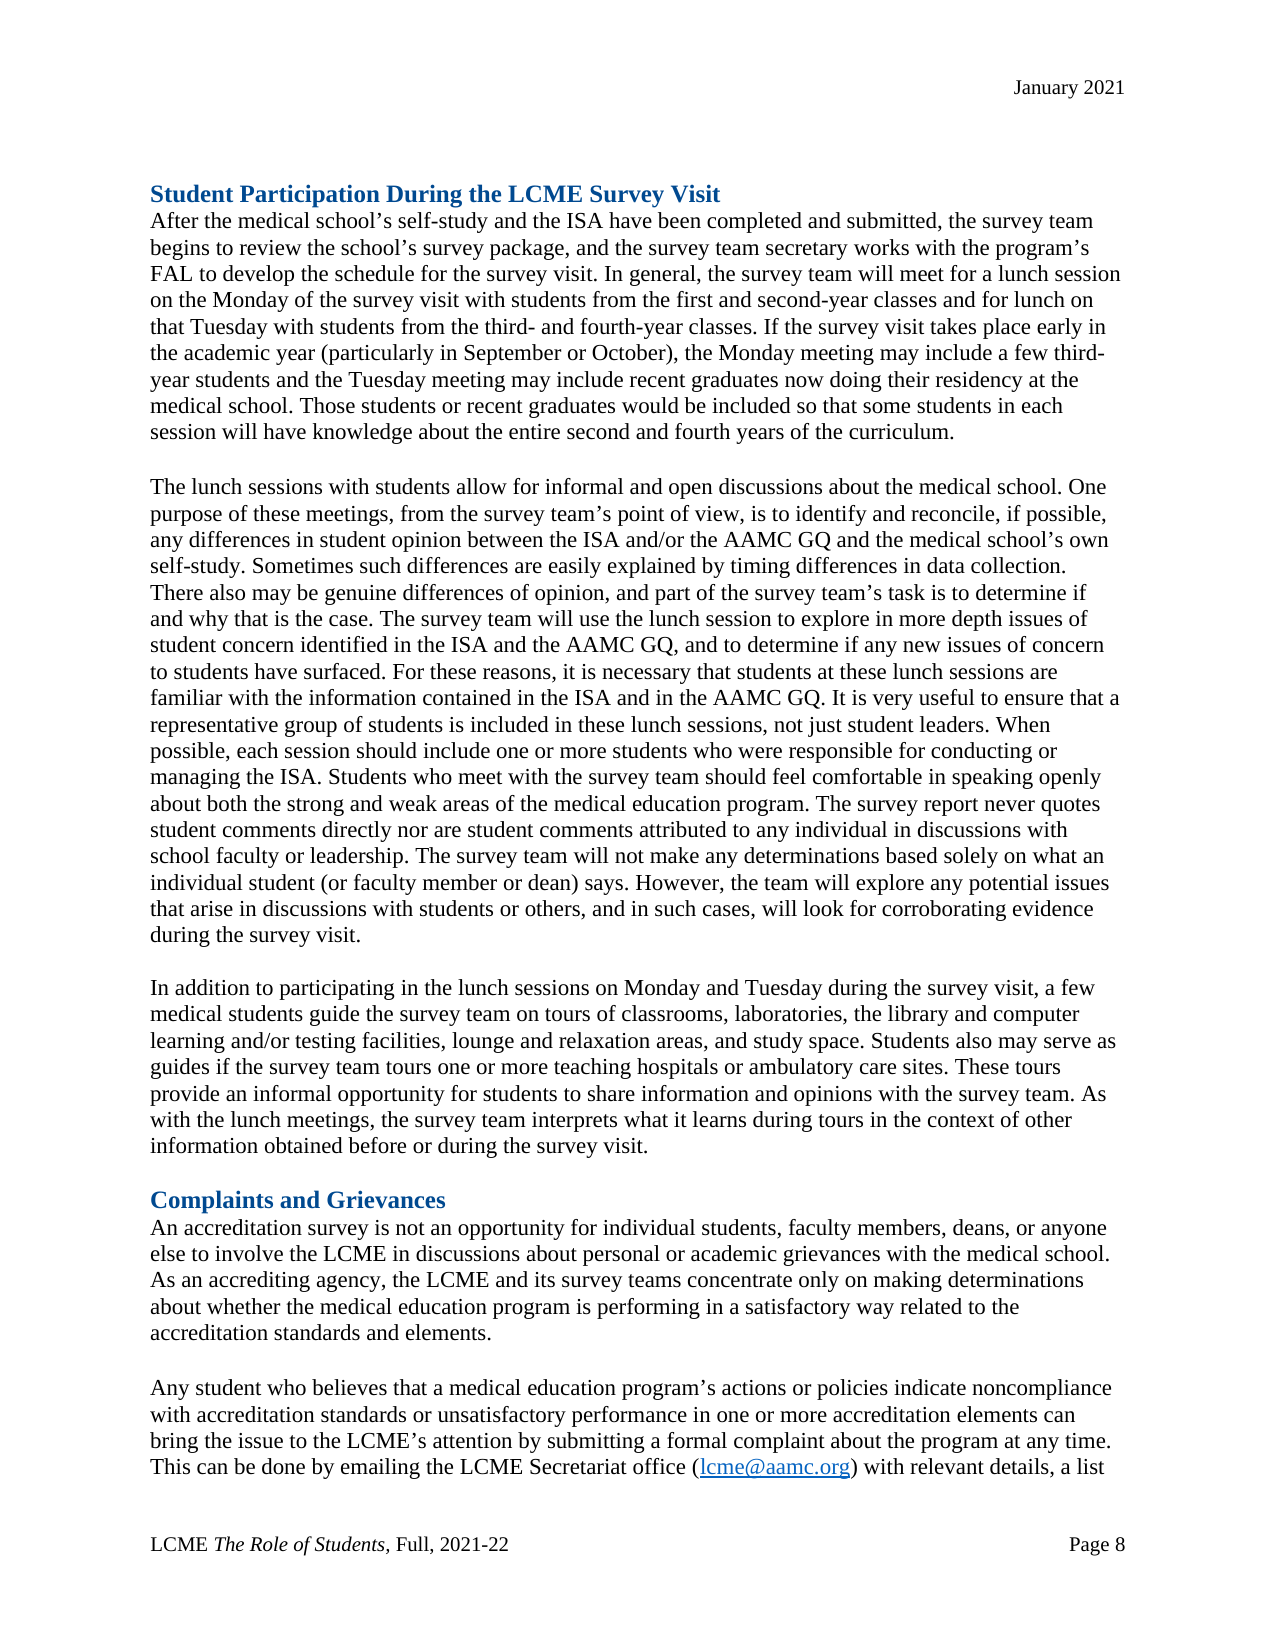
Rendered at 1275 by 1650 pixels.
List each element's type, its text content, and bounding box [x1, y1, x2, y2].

text Student Participation During the LCME Survey Visit [150, 179, 1125, 207]
text Complaints and Grievances [150, 1185, 1125, 1214]
text In addition to participating in the lunch sessions on Monday and Tuesday during the survey visit, a few medical students guide the survey team on tours of classrooms, laboratories, the library and computer learning and/or testing facilities, lounge and relaxation areas, and study space. Students also may serve as guides if the survey team tours one or more teaching hospitals or ambulatory care sites. These tours provide an informal opportunity for students to share information and opinions with the survey team. As with the lunch meetings, the survey team interprets what it learns during tours in the context of other information obtained before or during the survey visit. [150, 974, 1125, 1159]
text An accreditation survey is not an opportunity for individual students, faculty members, deans, or anyone else to involve the LCME in discussions about personal or academic grievances with the medical school. As an accrediting agency, the LCME and its survey teams concentrate only on making determinations about whether the medical education program is performing in a satisfactory way related to the accreditation standards and elements. [150, 1214, 1125, 1346]
text The lunch sessions with students allow for informal and open discussions about the medical school. One purpose of these meetings, from the survey team’s point of view, is to identify and reconcile, if possible, any differences in student opinion between the ISA and/or the AAMC GQ and the medical school’s own self-study. Sometimes such differences are easily explained by timing differences in data collection. There also may be genuine differences of opinion, and part of the survey team’s task is to determine if and why that is the case. The survey team will use the lunch session to explore in more depth issues of student concern identified in the ISA and the AAMC GQ, and to determine if any new issues of concern to students have surfaced. For these reasons, it is necessary that students at these lunch sessions are familiar with the information contained in the ISA and in the AAMC GQ. It is very useful to ensure that a representative group of students is included in these lunch sessions, not just student leaders. When possible, each session should include one or more students who were responsible for conducting or managing the ISA. Students who meet with the survey team should feel comfortable in speaking openly about both the strong and weak areas of the medical education program. The survey report never quotes student comments directly nor are student comments attributed to any individual in discussions with school faculty or leadership. The survey team will not make any determinations based solely on what an individual student (or faculty member or dean) says. However, the team will explore any potential issues that arise in discussions with students or others, and in such cases, will look for corroborating evidence during the survey visit. [150, 473, 1125, 948]
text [150, 1374, 1125, 1480]
text After the medical school’s self-study and the ISA have been completed and submitted, the survey team begins to review the school’s survey package, and the survey team secretary works with the program’s FAL to develop the schedule for the survey visit. In general, the survey team will meet for a lunch session on the Monday of the survey visit with students from the first and second-year classes and for lunch on that Tuesday with students from the third- and fourth-year classes. If the survey visit takes place early in the academic year (particularly in September or October), the Monday meeting may include a few third-year students and the Tuesday meeting may include recent graduates now doing their residency at the medical school. Those students or recent graduates would be included so that some students in each session will have knowledge about the entire second and fourth years of the curriculum. [150, 207, 1125, 445]
